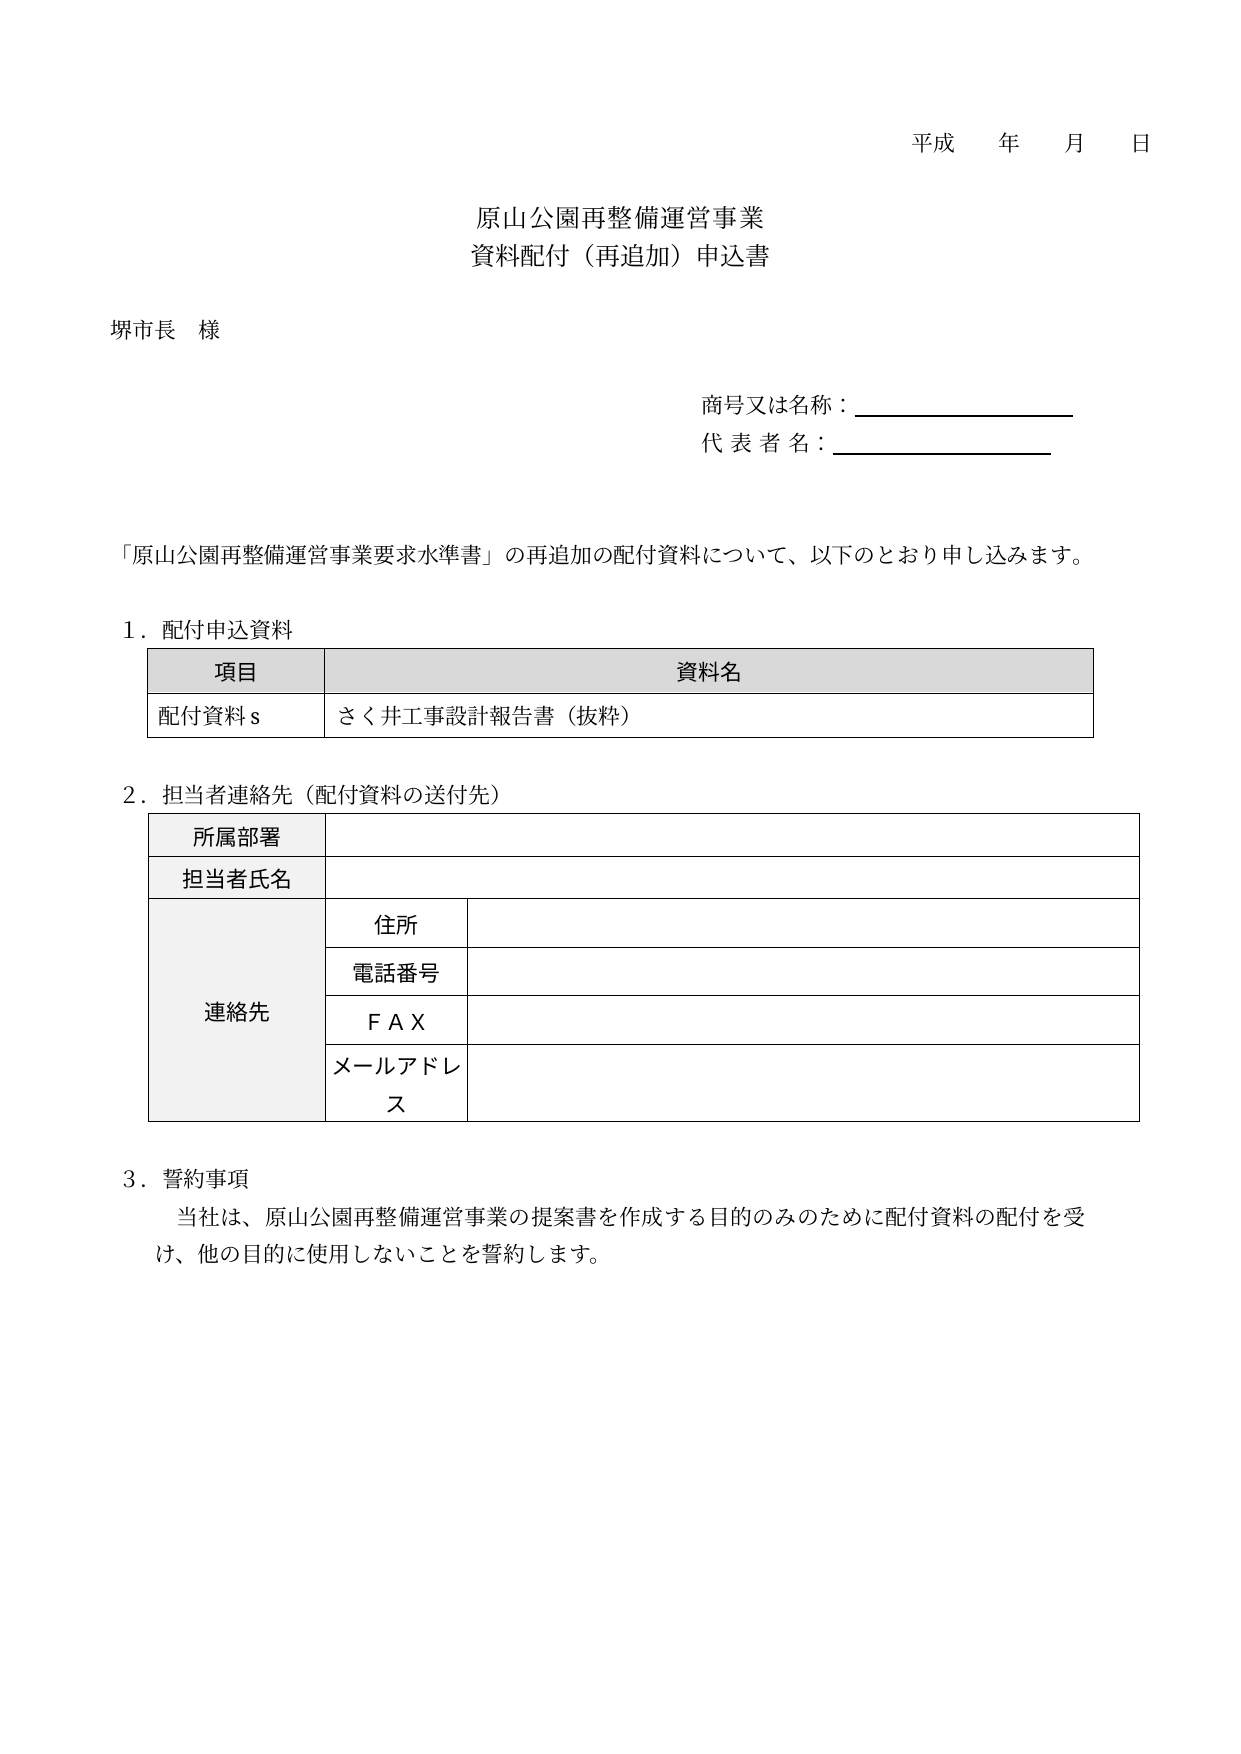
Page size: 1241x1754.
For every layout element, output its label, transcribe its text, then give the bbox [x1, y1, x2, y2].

text 商号又は名称： [603, 386, 1152, 423]
table_header 所属部署 [149, 814, 325, 856]
table_cell 電話番号 [326, 948, 467, 995]
text 「原山公園再整備運営事業要求水準書」の再追加の配付資料について、以下のとおり申し込みます。 [89, 536, 1086, 573]
text 平成 年 月 日 [89, 123, 1152, 161]
text １．配付申込資料 [118, 611, 1152, 648]
table_cell [468, 1045, 1139, 1121]
table_cell [468, 948, 1139, 995]
table_cell ＦＡＸ [326, 996, 467, 1043]
text ３．誓約事項 [118, 1160, 1152, 1197]
table_cell 配付資料s [148, 694, 324, 737]
text ２．担当者連絡先（配付資料の送付先） [118, 775, 1152, 813]
table_cell [468, 996, 1139, 1043]
text 当社は、原山公園再整備運営事業の提案書を作成する目的のみのために配付資料の配付を受け、他の目的に使用しないことを誓約します。 [154, 1197, 1086, 1272]
table_cell 連絡先 [149, 899, 325, 1121]
table_header 資料名 [325, 649, 1093, 692]
table_cell [468, 899, 1139, 947]
table_cell [326, 857, 1139, 898]
text 資料配付（再追加）申込書 [89, 236, 1152, 273]
table_cell 住所 [326, 899, 467, 947]
table_cell さく井工事設計報告書（抜粋） [325, 694, 1093, 737]
table_cell メールアドレス [326, 1045, 467, 1121]
table_header 項目 [148, 649, 324, 692]
text 堺市長 様 [89, 311, 1152, 348]
text 代表者名： [603, 423, 1152, 461]
table_header [326, 814, 1139, 856]
text 原山公園再整備運営事業 [89, 198, 1152, 236]
table_cell 担当者氏名 [149, 857, 325, 898]
